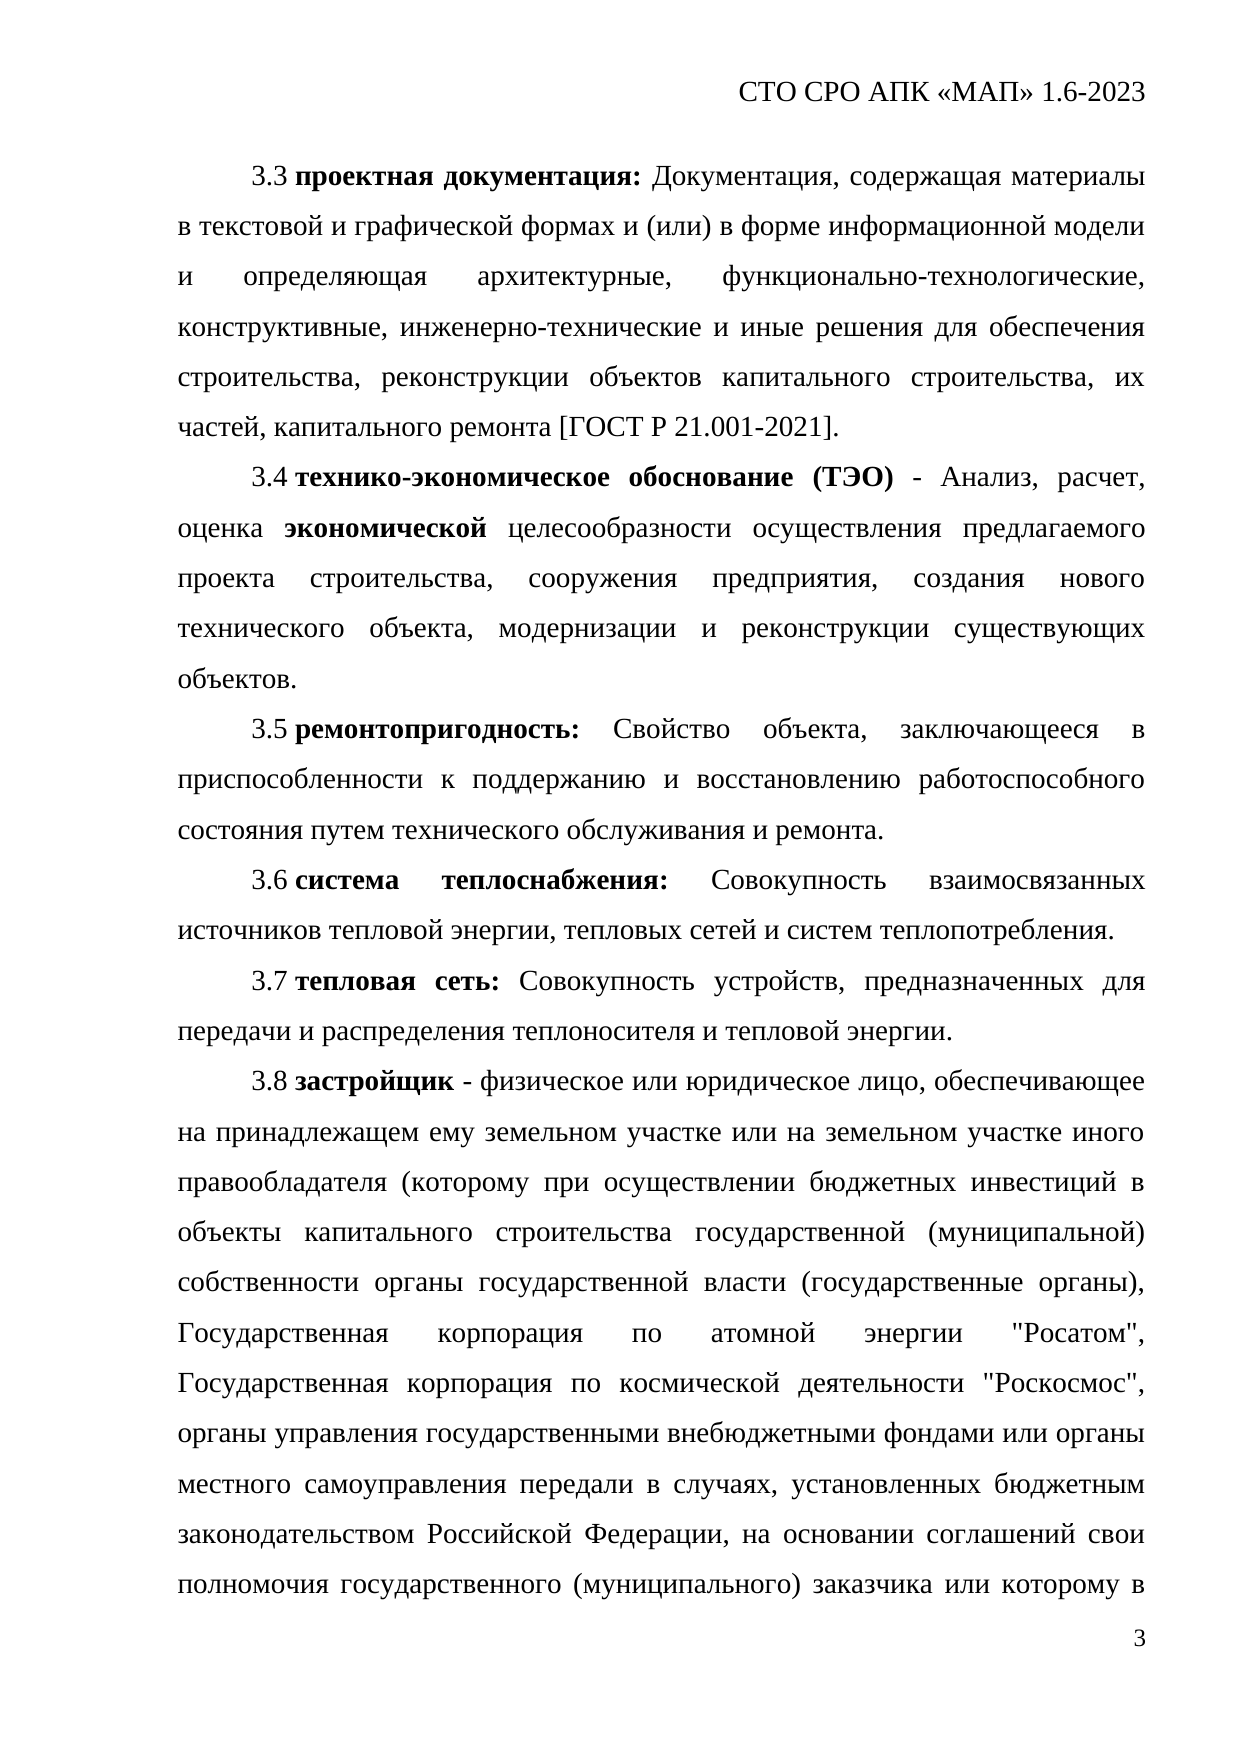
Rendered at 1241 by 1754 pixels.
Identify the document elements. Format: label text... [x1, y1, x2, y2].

text 3.6 система теплоснабжения: Совокупность взаимосвязанных источников тепловой энергии, тепловых сетей и систем теплопотребления. [177, 862, 1146, 946]
text 3.5 ремонтопригодность: Свойство объекта, заключающееся в приспособленности к поддержанию и восстановлению работоспособного состояния путем технического обслуживания и ремонта. [177, 711, 1146, 845]
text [177, 1063, 1146, 1600]
text 3.3 проектная документация: Документация, содержащая материалы в текстовой и графической формах и (или) в форме информационной модели и определяющая архитектурные, функционально-технологические, конструктивные, инженерно-технические и иные решения для обеспечения строительства, реконструкции объектов капитального строительства, их частей, капитального ремонта [ГОСТ Р 21.001-2021]. [177, 158, 1146, 443]
text 3.4 технико-экономическое обоснование (ТЭО) - Анализ, расчет, оценка экономической целесообразности осуществления предлагаемого проекта строительства, сооружения предприятия, создания нового технического объекта, модернизации и реконструкции существующих объектов. [177, 459, 1146, 694]
text 3.7 тепловая сеть: Совокупность устройств, предназначенных для передачи и распределения теплоносителя и тепловой энергии. [177, 963, 1146, 1047]
